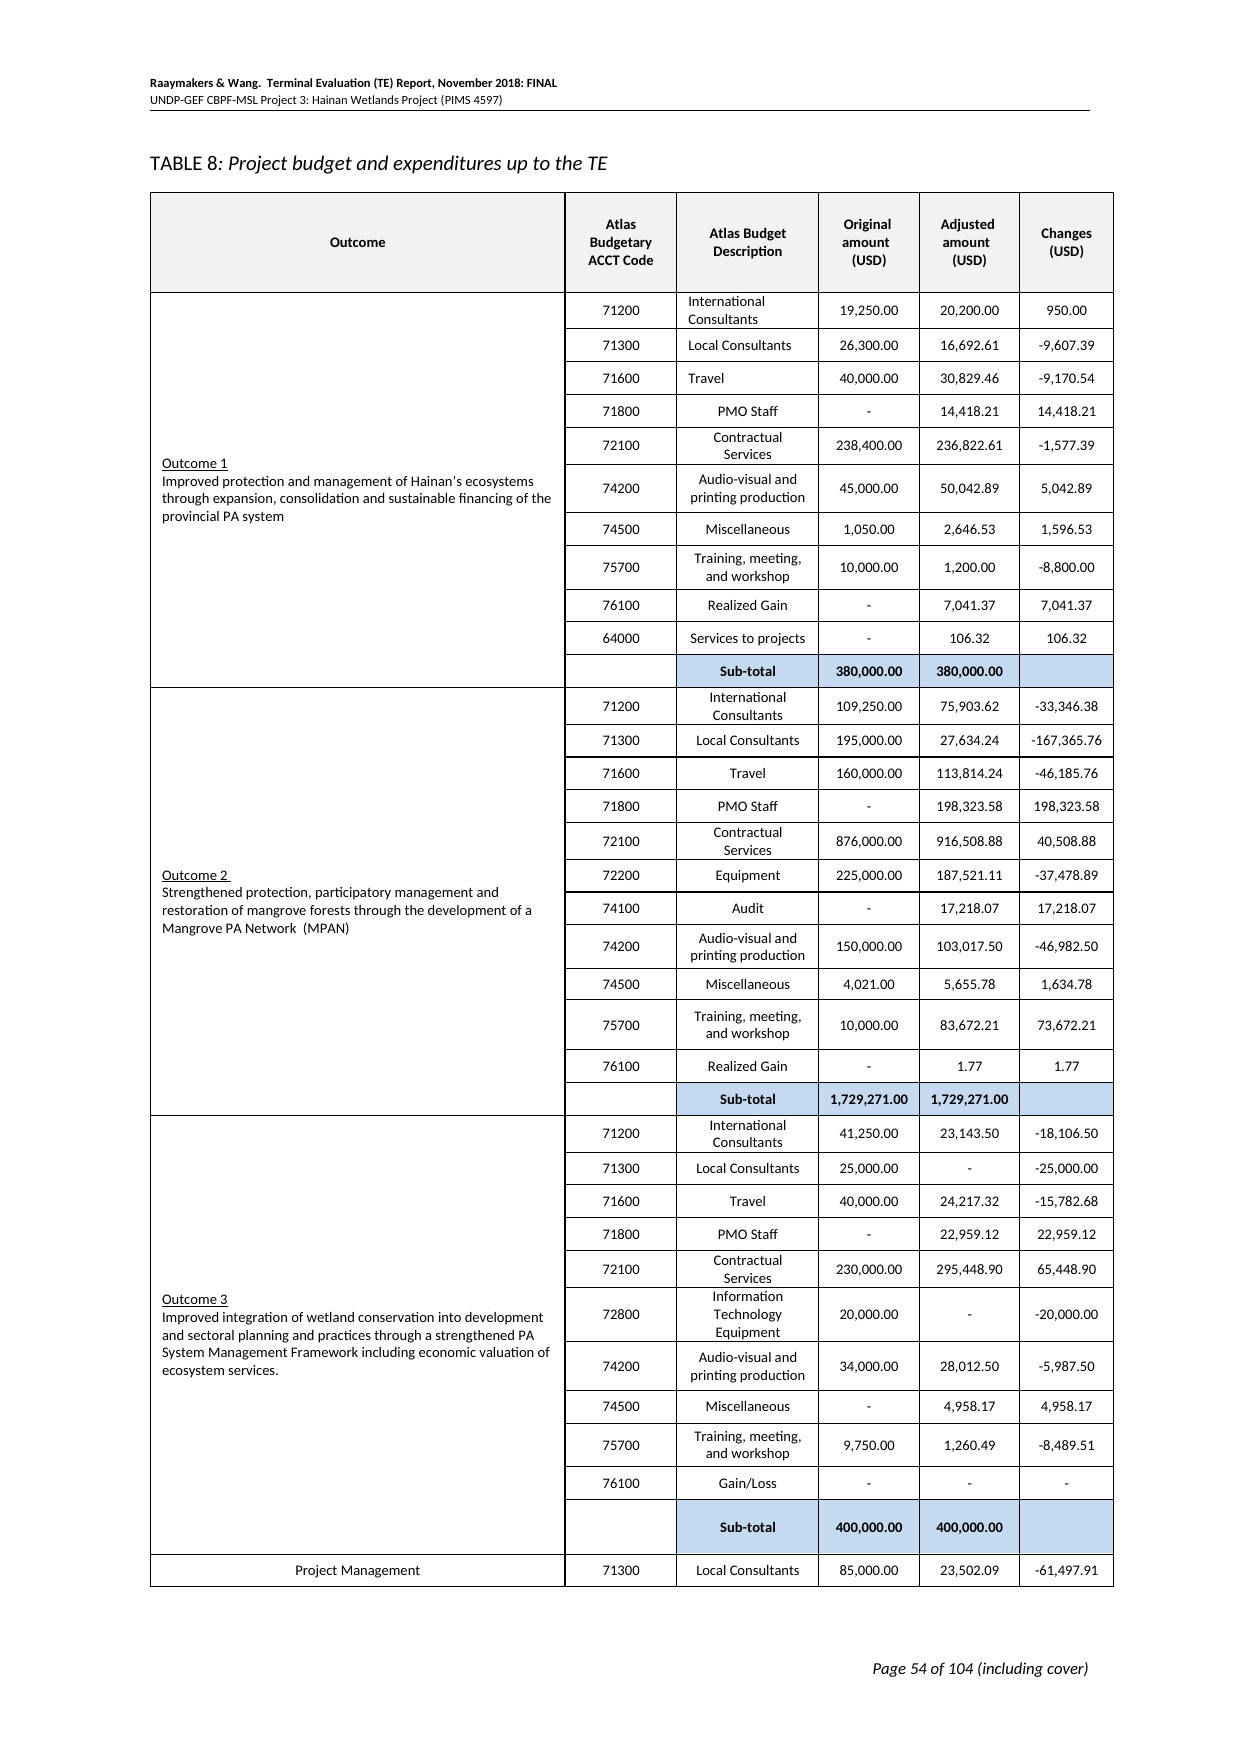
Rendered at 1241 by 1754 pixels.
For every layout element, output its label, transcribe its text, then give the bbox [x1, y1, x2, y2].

table_cell Local Consultants [677, 1153, 818, 1184]
table_cell 71600 [566, 362, 676, 394]
table_cell 74500 [566, 969, 676, 999]
table_cell 113,814.24 [920, 758, 1019, 789]
table_cell 950.00 [1020, 293, 1113, 328]
table_cell 72100 [566, 428, 676, 463]
table_cell 380,000.00 [819, 655, 919, 687]
table_cell -9,170.54 [1020, 362, 1113, 394]
table_cell Outcome 1 Improved protection and management of Hainan’s ecosystems through expansion, consolidation and sustainable financing of the provincial PA system [151, 293, 564, 687]
table_header Adjusted amount (USD) [920, 193, 1019, 292]
table_cell - [819, 790, 919, 822]
table_cell Audio-visual and printing production [677, 925, 818, 968]
table_cell 22,959.12 [1020, 1218, 1113, 1250]
table_cell Contractual Services [677, 1251, 818, 1287]
table_cell 75700 [566, 1424, 676, 1466]
table_cell 71600 [566, 758, 676, 789]
table_cell 71200 [566, 688, 676, 723]
table_cell Sub-total [677, 1083, 818, 1115]
table_cell Travel [677, 1185, 818, 1217]
table_cell 85,000.00 [819, 1555, 919, 1586]
table_cell -25,000.00 [1020, 1153, 1113, 1184]
table_cell 238,400.00 [819, 428, 919, 463]
table_cell 1.77 [1020, 1050, 1113, 1082]
table_cell 34,000.00 [819, 1342, 919, 1389]
table_cell -46,185.76 [1020, 758, 1113, 789]
table_cell 20,200.00 [920, 293, 1019, 328]
table_cell 4,021.00 [819, 969, 919, 999]
table_cell International Consultants [677, 1116, 818, 1152]
table_cell Realized Gain [677, 1050, 818, 1082]
table_cell 71300 [566, 725, 676, 756]
table_cell Sub-total [677, 655, 818, 687]
table_cell - [819, 1391, 919, 1422]
table_cell 50,042.89 [920, 465, 1019, 512]
table_cell International Consultants [677, 688, 818, 723]
table_cell -33,346.38 [1020, 688, 1113, 723]
table_cell Project Management [151, 1555, 564, 1586]
table_cell 74500 [566, 513, 676, 545]
table_cell Contractual Services [677, 823, 818, 859]
table_header Outcome [151, 193, 564, 292]
table_cell 19,250.00 [819, 293, 919, 328]
table_cell Miscellaneous [677, 513, 818, 545]
table_cell 14,418.21 [1020, 395, 1113, 427]
table_cell Training, meeting, and workshop [677, 1424, 818, 1466]
table_cell Sub-total [677, 1500, 818, 1553]
table_cell 2,646.53 [920, 513, 1019, 545]
table_cell 5,042.89 [1020, 465, 1113, 512]
table_cell 150,000.00 [819, 925, 919, 968]
table_cell 40,508.88 [1020, 823, 1113, 859]
table_cell Outcome 3 Improved integration of wetland conservation into development and sectoral planning and practices through a strengthened PA System Management Framework including economic valuation of ecosystem services. [151, 1116, 564, 1553]
table_cell Miscellaneous [677, 1391, 818, 1422]
table_cell 17,218.07 [1020, 893, 1113, 924]
table_cell [1020, 1083, 1113, 1115]
table_header Changes (USD) [1020, 193, 1113, 292]
table_cell Audio-visual and printing production [677, 465, 818, 512]
table_cell 7,041.37 [1020, 590, 1113, 621]
table_cell 71200 [566, 1116, 676, 1152]
table_cell -1,577.39 [1020, 428, 1113, 463]
table_cell 1.77 [920, 1050, 1019, 1082]
table_cell 71800 [566, 790, 676, 822]
table_cell 400,000.00 [920, 1500, 1019, 1553]
table_cell 198,323.58 [1020, 790, 1113, 822]
table_cell - [819, 1467, 919, 1499]
table_cell 1,729,271.00 [819, 1083, 919, 1115]
table_cell -8,489.51 [1020, 1424, 1113, 1466]
table_cell 71300 [566, 329, 676, 361]
table_cell 187,521.11 [920, 860, 1019, 891]
table_cell 160,000.00 [819, 758, 919, 789]
table_cell 65,448.90 [1020, 1251, 1113, 1287]
table_cell 230,000.00 [819, 1251, 919, 1287]
table_cell -8,800.00 [1020, 546, 1113, 588]
table_cell 1,634.78 [1020, 969, 1113, 999]
table_header Atlas Budgetary ACCT Code [566, 193, 676, 292]
table_cell 41,250.00 [819, 1116, 919, 1152]
table_cell 75700 [566, 1000, 676, 1049]
table_cell 4,958.17 [920, 1391, 1019, 1422]
table_cell [1020, 655, 1113, 687]
table_cell 23,143.50 [920, 1116, 1019, 1152]
table_cell -37,478.89 [1020, 860, 1113, 891]
table_cell Training, meeting, and workshop [677, 1000, 818, 1049]
table_cell - [920, 1153, 1019, 1184]
table_cell 28,012.50 [920, 1342, 1019, 1389]
table_cell Gain/Loss [677, 1467, 818, 1499]
table_cell 40,000.00 [819, 362, 919, 394]
table_cell -15,782.68 [1020, 1185, 1113, 1217]
table_cell 71600 [566, 1185, 676, 1217]
table_header Original amount (USD) [819, 193, 919, 292]
table_cell [566, 655, 676, 687]
table_cell -18,106.50 [1020, 1116, 1113, 1152]
table_cell 106.32 [1020, 622, 1113, 654]
table_cell 236,822.61 [920, 428, 1019, 463]
table_cell 7,041.37 [920, 590, 1019, 621]
table_cell 64000 [566, 622, 676, 654]
table_cell 1,729,271.00 [920, 1083, 1019, 1115]
table_cell 24,217.32 [920, 1185, 1019, 1217]
table_cell 1,260.49 [920, 1424, 1019, 1466]
table_cell -46,982.50 [1020, 925, 1113, 968]
table_cell 76100 [566, 1467, 676, 1499]
table_cell Local Consultants [677, 725, 818, 756]
table_cell - [819, 590, 919, 621]
table_cell Training, meeting, and workshop [677, 546, 818, 588]
table_cell - [920, 1467, 1019, 1499]
table_cell -9,607.39 [1020, 329, 1113, 361]
table_cell -167,365.76 [1020, 725, 1113, 756]
table_cell PMO Staff [677, 790, 818, 822]
table_cell -61,497.91 [1020, 1555, 1113, 1586]
table_cell Travel [677, 362, 818, 394]
table_cell 1,596.53 [1020, 513, 1113, 545]
table_cell Audit [677, 893, 818, 924]
table_header Atlas Budget Description [677, 193, 818, 292]
table_cell 74200 [566, 925, 676, 968]
table_cell 72100 [566, 1251, 676, 1287]
table_cell PMO Staff [677, 395, 818, 427]
table_cell 380,000.00 [920, 655, 1019, 687]
table_cell 71800 [566, 1218, 676, 1250]
table_cell 74100 [566, 893, 676, 924]
table_cell 10,000.00 [819, 1000, 919, 1049]
table_cell 72800 [566, 1288, 676, 1341]
table_cell 16,692.61 [920, 329, 1019, 361]
table_cell Local Consultants [677, 1555, 818, 1586]
table_cell 225,000.00 [819, 860, 919, 891]
table_cell 74500 [566, 1391, 676, 1422]
table_cell 30,829.46 [920, 362, 1019, 394]
table_cell 400,000.00 [819, 1500, 919, 1553]
table_cell 103,017.50 [920, 925, 1019, 968]
table_cell Audio-visual and printing production [677, 1342, 818, 1389]
table_cell 26,300.00 [819, 329, 919, 361]
table_cell 9,750.00 [819, 1424, 919, 1466]
table_cell 83,672.21 [920, 1000, 1019, 1049]
table_cell - [819, 1050, 919, 1082]
table_cell 40,000.00 [819, 1185, 919, 1217]
table_cell Contractual Services [677, 428, 818, 463]
table_cell 10,000.00 [819, 546, 919, 588]
table_cell 916,508.88 [920, 823, 1019, 859]
table_cell 106.32 [920, 622, 1019, 654]
table_cell 71800 [566, 395, 676, 427]
table_cell 75700 [566, 546, 676, 588]
table_cell 295,448.90 [920, 1251, 1019, 1287]
table_cell 198,323.58 [920, 790, 1019, 822]
table_cell 75,903.62 [920, 688, 1019, 723]
table_cell - [819, 622, 919, 654]
text TABLE 8: Project budget and expenditures up to the TE [150, 150, 1090, 175]
table_cell Travel [677, 758, 818, 789]
table_cell - [819, 893, 919, 924]
table_cell Local Consultants [677, 329, 818, 361]
table_cell 109,250.00 [819, 688, 919, 723]
table_cell - [819, 1218, 919, 1250]
table_cell - [819, 395, 919, 427]
table_cell Information Technology Equipment [677, 1288, 818, 1341]
table_cell [1020, 1500, 1113, 1553]
table_cell - [920, 1288, 1019, 1341]
table_cell Miscellaneous [677, 969, 818, 999]
table_cell PMO Staff [677, 1218, 818, 1250]
table_cell 45,000.00 [819, 465, 919, 512]
table_cell Outcome 2 Strengthened protection, participatory management and restoration of mangrove forests through the development of a Mangrove PA Network (MPAN) [151, 688, 564, 1115]
table_cell 27,634.24 [920, 725, 1019, 756]
table_cell 14,418.21 [920, 395, 1019, 427]
table_cell 20,000.00 [819, 1288, 919, 1341]
table_cell 23,502.09 [920, 1555, 1019, 1586]
table_cell 76100 [566, 590, 676, 621]
table_cell [566, 1083, 676, 1115]
table_cell 72200 [566, 860, 676, 891]
table_cell 76100 [566, 1050, 676, 1082]
table_cell 1,200.00 [920, 546, 1019, 588]
table_cell 4,958.17 [1020, 1391, 1113, 1422]
table_cell 876,000.00 [819, 823, 919, 859]
table_cell 5,655.78 [920, 969, 1019, 999]
table_cell 71300 [566, 1153, 676, 1184]
table_cell 73,672.21 [1020, 1000, 1113, 1049]
table_cell 74200 [566, 465, 676, 512]
table_cell 71200 [566, 293, 676, 328]
table_cell 22,959.12 [920, 1218, 1019, 1250]
table_cell International Consultants [677, 293, 818, 328]
table_cell -20,000.00 [1020, 1288, 1113, 1341]
table_cell 72100 [566, 823, 676, 859]
table_cell 25,000.00 [819, 1153, 919, 1184]
table_cell 74200 [566, 1342, 676, 1389]
table_cell Equipment [677, 860, 818, 891]
table_cell 71300 [566, 1555, 676, 1586]
table_cell [566, 1500, 676, 1553]
table_cell - [1020, 1467, 1113, 1499]
table_cell 17,218.07 [920, 893, 1019, 924]
table_cell 1,050.00 [819, 513, 919, 545]
table_cell Services to projects [677, 622, 818, 654]
table_cell -5,987.50 [1020, 1342, 1113, 1389]
table_cell 195,000.00 [819, 725, 919, 756]
table_cell Realized Gain [677, 590, 818, 621]
